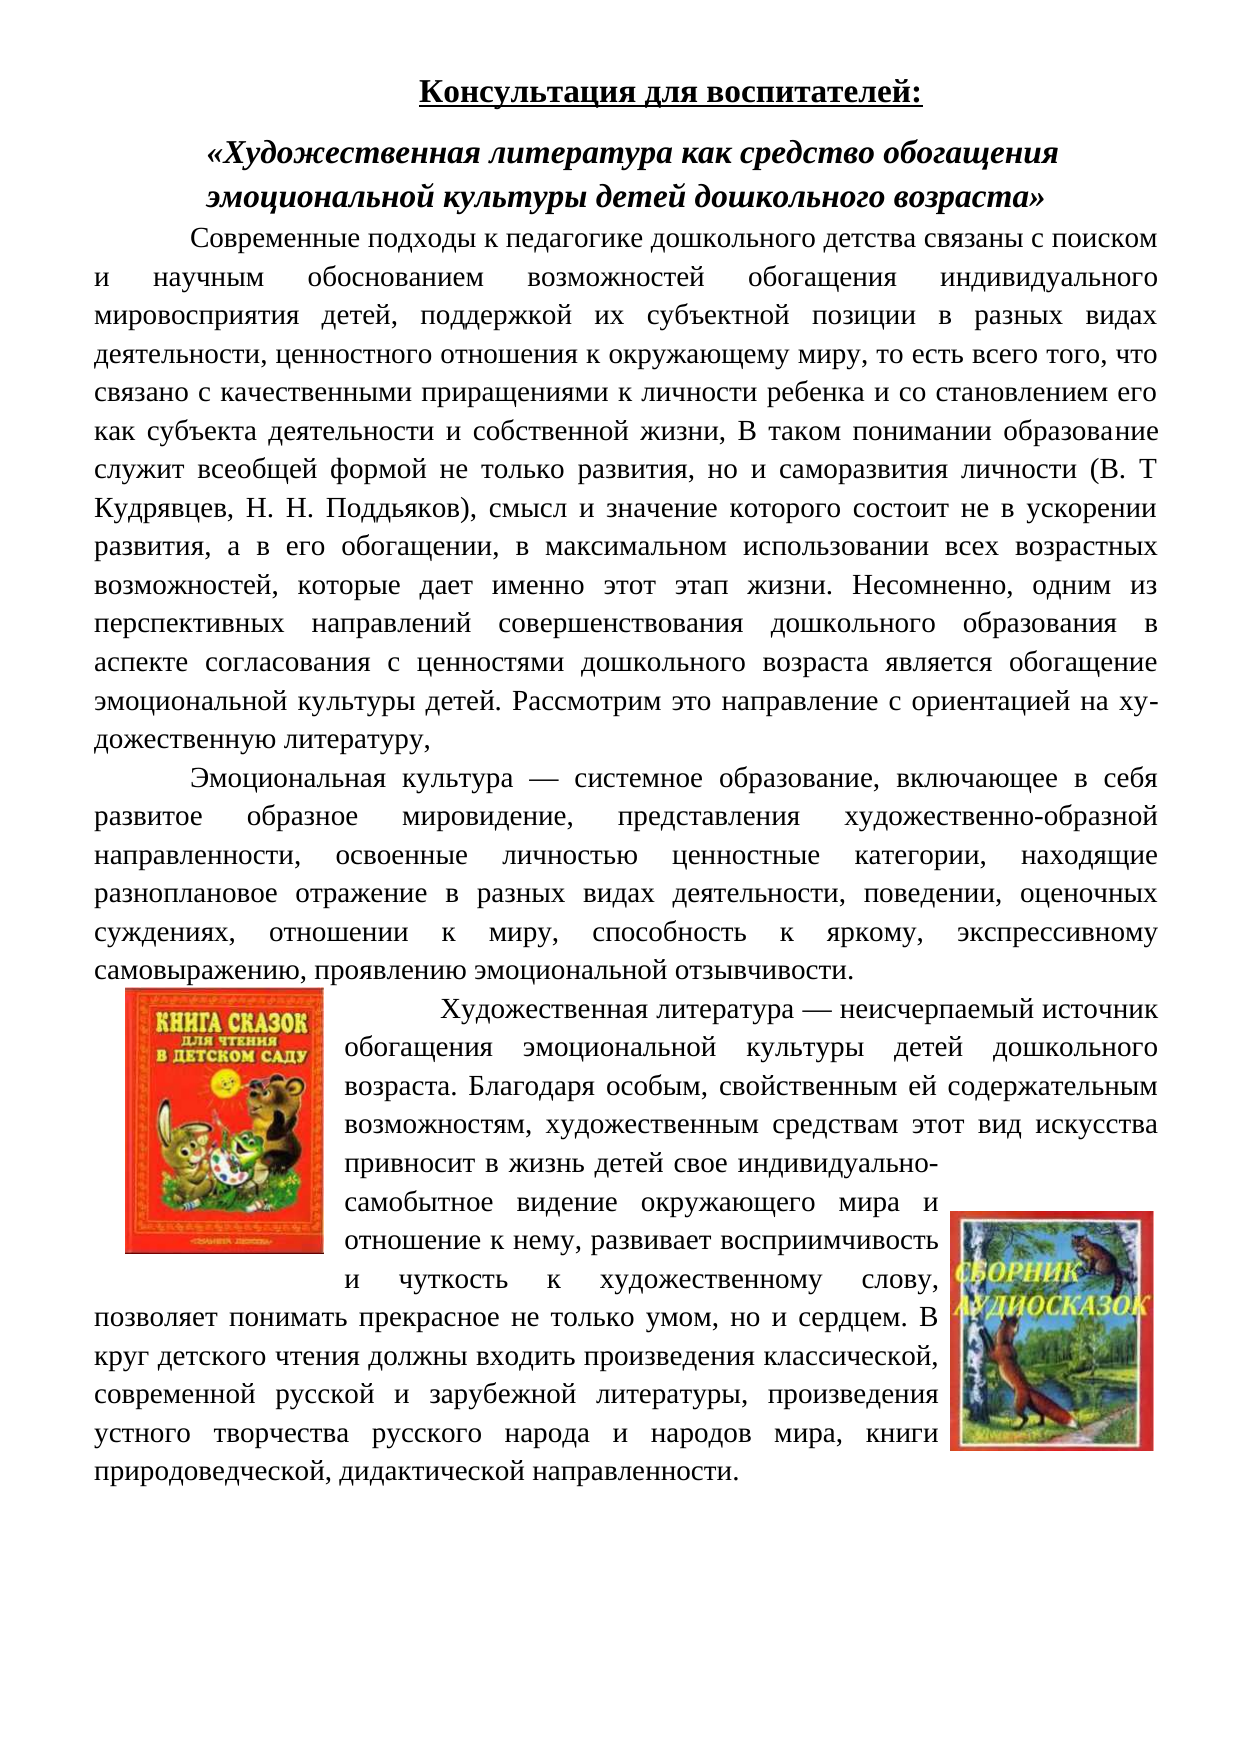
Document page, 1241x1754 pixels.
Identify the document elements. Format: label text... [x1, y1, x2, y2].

text Художественная литература — неисчерпаемый источник обогащения эмоциональной культуры детей дошкольного возраста. Благодаря особым, свойственным ей содержательным возможностям, художественным средствам этот вид искусства привносит в жизнь детей свое индивидуально-самобытное видение окружающего мира и отношение к нему, развивает восприимчивость и чуткость к художественному слову, позволяет понимать прекрасное не только умом, но и сердцем. В круг детского чтения должны входить произведения классической, современной русской и зарубежной литературы, произведения устного творчества русского народа и народов мира, книги природоведческой, дидактической направленности. [94, 987, 1159, 1488]
text Консультация для воспитателей: [419, 76, 1159, 109]
text Современные подходы к педагогике дошкольного детства связаны с поиском и научным обоснованием возможностей обогащения индивидуального мировосприятия детей, поддержкой их субъектной позиции в разных видах деятельности, ценностного отношения к окружающему миру, то есть всего того, что связано с качественными приращениями к личности ребенка и со становлением его как субъекта деятельности и собственной жизни, В таком понимании образование служит всеобщей формой не только развития, но и саморазвития личности (В. Т Кудрявцев, Н. Н. Поддьяков), смысл и значение которого состоит не в ускорении развития, а в его обогащении, в максимальном использовании всех возрастных возможностей, которые дает именно этот этап жизни. Несомненно, одним из перспективных направлений совершенствования дошкольного образования в аспекте согласования с ценностями дошкольного возраста является обогащение эмоциональной культуры детей. Рассмотрим это направление с ориентацией на художественную литературу, [94, 217, 1159, 756]
text Эмоциональная культура — системное образование, включающее в себя развитое образное мировидение, представления художественно-образной направленности, освоенные личностью ценностные категории, находящие разноплановое отражение в разных видах деятельности, поведении, оценочных суждениях, отношении к миру, способность к яркому, экспрессивному самовыражению, проявлению эмоциональной отзывчивости. [94, 756, 1159, 987]
subtitle «Художественная литература как средство обогащения эмоциональной культуры детей дошкольного возраста» [206, 129, 1159, 217]
